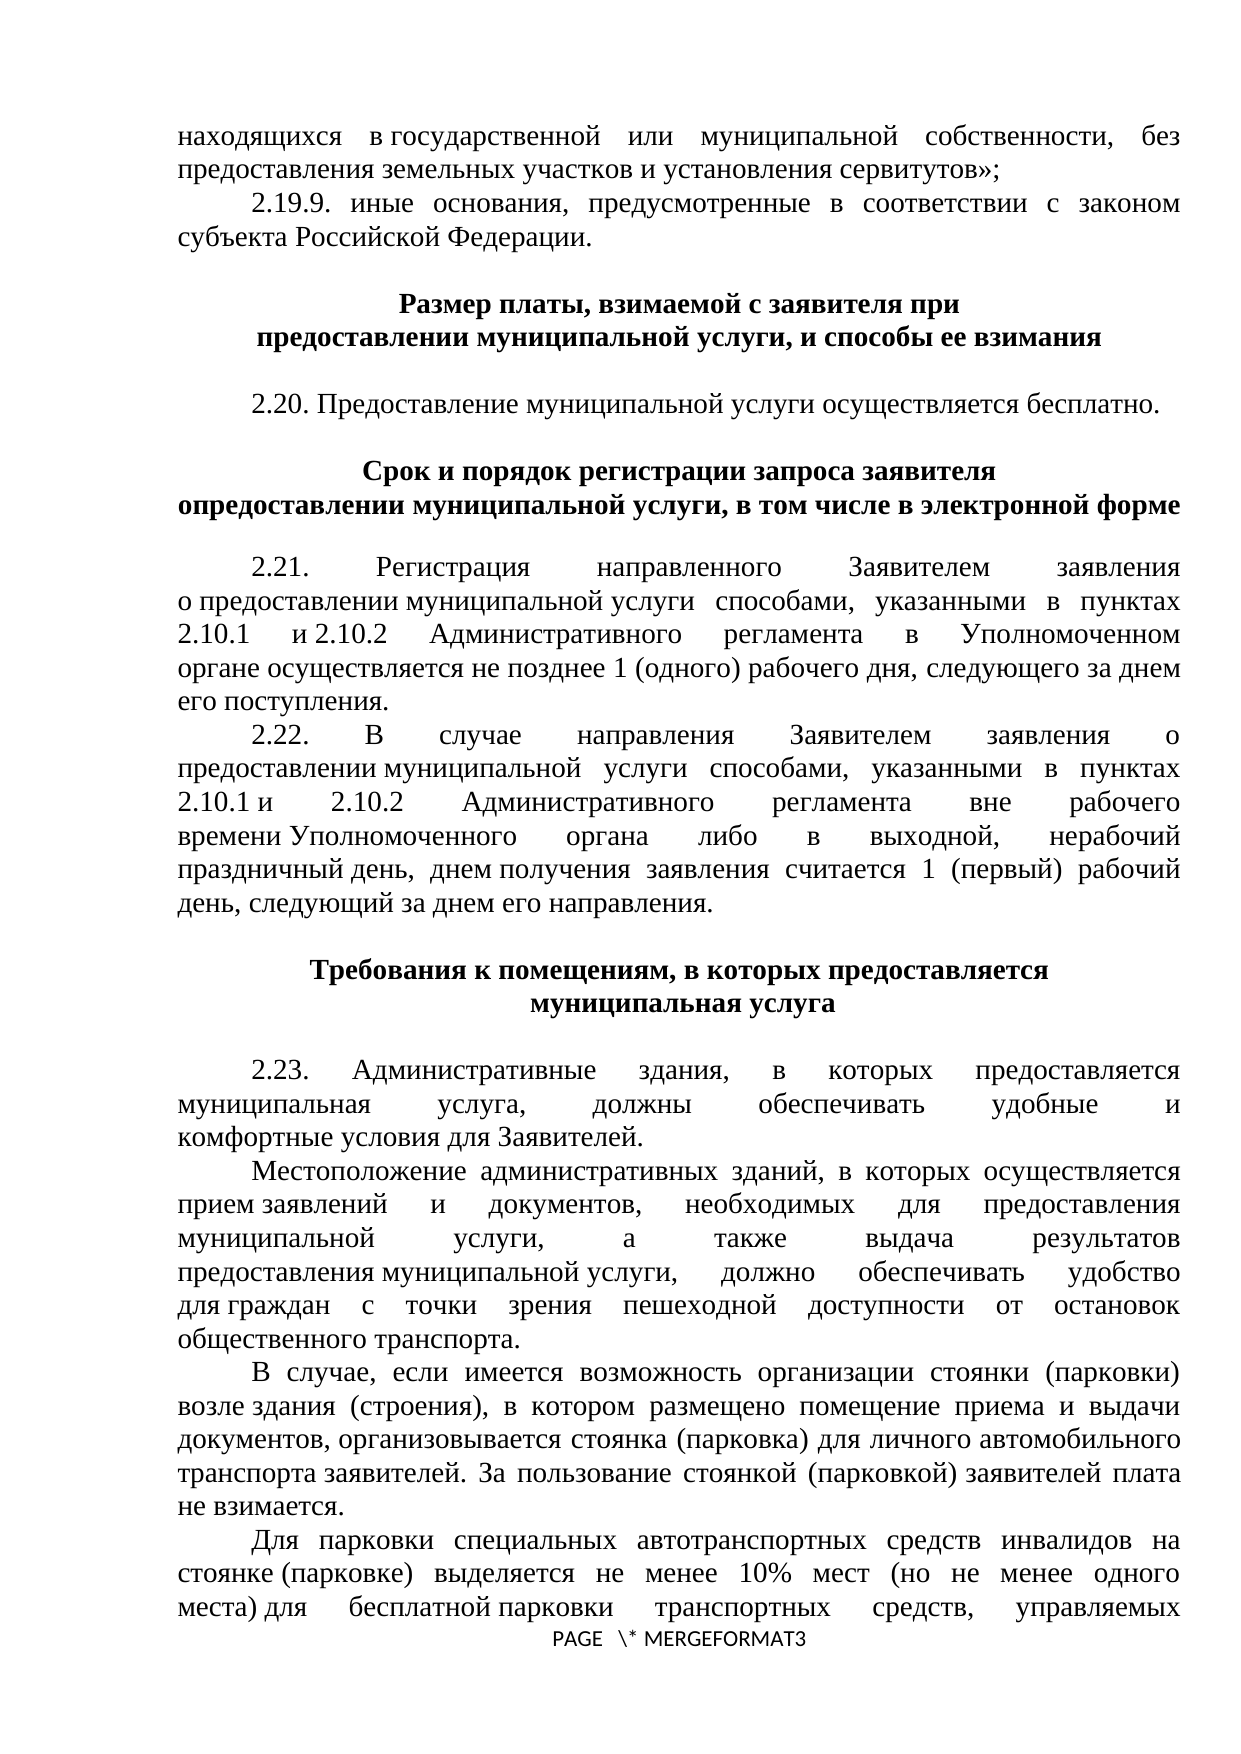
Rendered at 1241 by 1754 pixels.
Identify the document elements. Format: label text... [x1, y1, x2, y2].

text Местоположение административных зданий, в которых осуществляется прием заявлений и документов, необходимых для предоставления муниципальной услуги, а также выдача результатов предоставления муниципальной услуги, должно обеспечивать удобство для граждан с точки зрения пешеходной доступности от остановок общественного транспорта. [177, 1153, 1181, 1354]
text Требования к помещениям, в которых предоставляется [177, 952, 1181, 985]
text Размер платы, взимаемой с заявителя при предоставлении муниципальной услуги, и способы ее взимания [177, 286, 1181, 353]
text 2.21. Регистрация направленного Заявителем заявления о предоставлении муниципальной услуги способами, указанными в пунктах 2.10.1 и 2.10.2 Административного регламента в Уполномоченном органе осуществляется не позднее 1 (одного) рабочего дня, следующего за днем его поступления. [177, 549, 1181, 717]
text В случае, если имеется возможность организации стоянки (парковки) возле здания (строения), в котором размещено помещение приема и выдачи документов, организовывается стоянка (парковка) для личного автомобильного транспорта заявителей. За пользование стоянкой (парковкой) заявителей плата не взимается. [177, 1354, 1181, 1522]
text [177, 118, 1181, 185]
text 2.19.9. иные основания, предусмотренные в соответствии с законом субъекта Российской Федерации. [177, 185, 1181, 252]
text 2.20. Предоставление муниципальной услуги осуществляется бесплатно. [177, 386, 1181, 420]
text Срок и порядок регистрации запроса заявителя опредоставлении муниципальной услуги, в том числе в электронной форме [177, 453, 1181, 521]
text 2.23. Административные здания, в которых предоставляется муниципальная услуга, должны обеспечивать удобные и комфортные условия для Заявителей. [177, 1052, 1181, 1153]
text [177, 1522, 1181, 1623]
text 2.22. В случае направления Заявителем заявления о предоставлении муниципальной услуги способами, указанными в пунктах 2.10.1 и 2.10.2 Административного регламента вне рабочего времени Уполномоченного органа либо в выходной, нерабочий праздничный день, днем получения заявления считается 1 (первый) рабочий день, следующий за днем его направления. [177, 717, 1181, 918]
text муниципальная услуга [177, 985, 1181, 1019]
